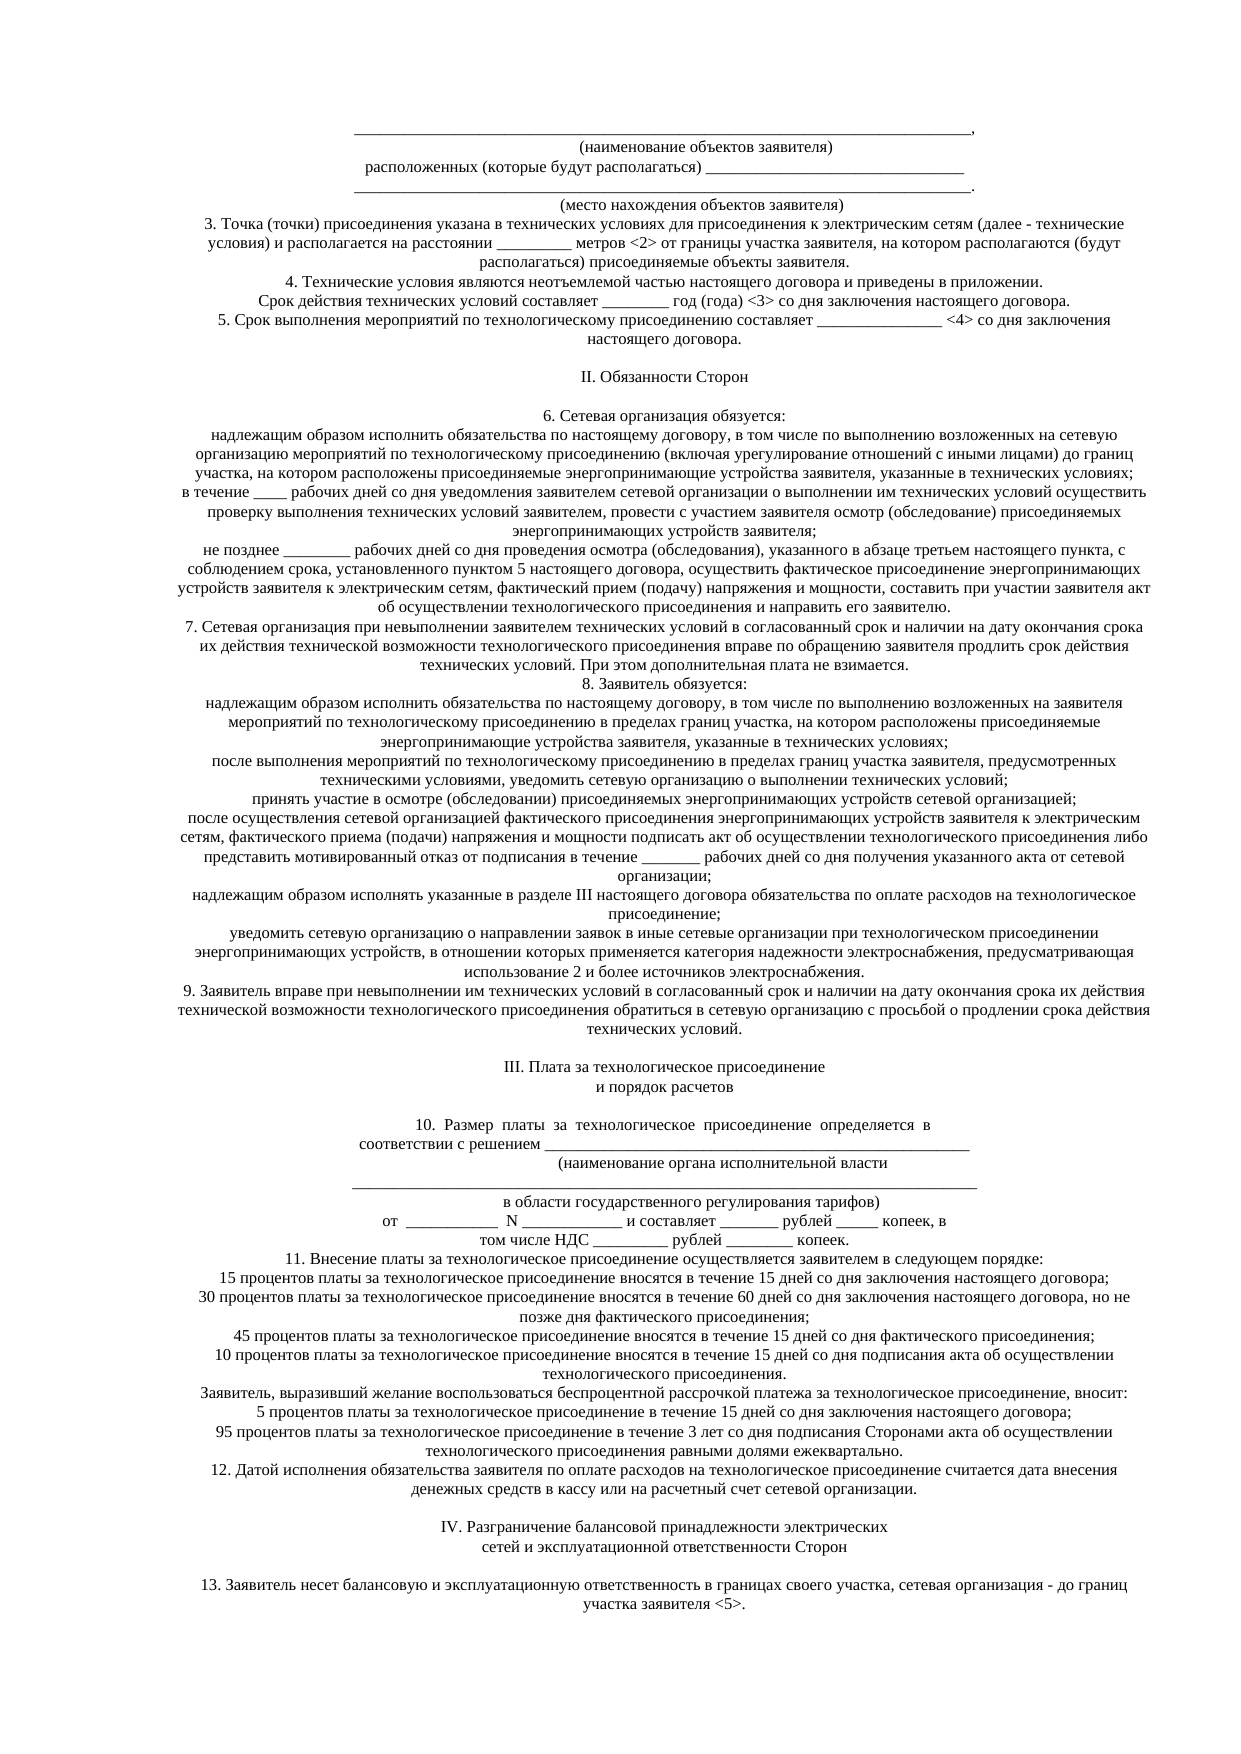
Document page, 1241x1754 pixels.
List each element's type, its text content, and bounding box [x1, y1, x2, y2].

text надлежащим образом исполнять указанные в разделе III настоящего договора обязательства по оплате расходов на технологическое присоединение; [177, 885, 1152, 923]
text том числе НДС _________ рублей ________ копеек. [177, 1230, 1152, 1249]
text IV. Разграничение балансовой принадлежности электрических [177, 1517, 1152, 1536]
text 45 процентов платы за технологическое присоединение вносятся в течение 15 дней со дня фактического присоединения; [177, 1326, 1152, 1345]
text Срок действия технических условий составляет ________ год (года) <3> со дня заключения настоящего договора. [177, 291, 1152, 310]
text от ___________ N ____________ и составляет _______ рублей _____ копеек, в [177, 1211, 1152, 1230]
text 95 процентов платы за технологическое присоединение в течение 3 лет со дня подписания Сторонами акта об осуществлении технологического присоединения равными долями ежеквартально. [177, 1421, 1152, 1460]
text (место нахождения объектов заявителя) [177, 195, 1152, 214]
text в области государственного регулирования тарифов) [177, 1191, 1152, 1211]
text не позднее ________ рабочих дней со дня проведения осмотра (обследования), указанного в абзаце третьем настоящего пункта, с соблюдением срока, установленного пунктом 5 настоящего договора, осуществить фактическое присоединение энергопринимающих устройств заявителя к электрическим сетям, фактический прием (подачу) напряжения и мощности, составить при участии заявителя акт об осуществлении технологического присоединения и направить его заявителю. [177, 540, 1152, 616]
text 11. Внесение платы за технологическое присоединение осуществляется заявителем в следующем порядке: [177, 1249, 1152, 1268]
text уведомить сетевую организацию о направлении заявок в иные сетевые организации при технологическом присоединении энергопринимающих устройств, в отношении которых применяется категория надежности электроснабжения, предусматривающая использование 2 и более источников электроснабжения. [177, 923, 1152, 981]
text 6. Сетевая организация обязуется: [177, 406, 1152, 425]
text 10. Размер платы за технологическое присоединение определяется в [177, 1115, 1152, 1134]
text 30 процентов платы за технологическое присоединение вносятся в течение 60 дней со дня заключения настоящего договора, но не позже дня фактического присоединения; [177, 1287, 1152, 1326]
text 8. Заявитель обязуется: [177, 674, 1152, 693]
text и порядок расчетов [177, 1076, 1152, 1096]
text принять участие в осмотре (обследовании) присоединяемых энергопринимающих устройств сетевой организацией; [177, 789, 1152, 808]
text 5. Срок выполнения мероприятий по технологическому присоединению составляет _______________ <4> со дня заключения настоящего договора. [177, 310, 1152, 348]
text (наименование объектов заявителя) [177, 137, 1152, 156]
text надлежащим образом исполнить обязательства по настоящему договору, в том числе по выполнению возложенных на сетевую организацию мероприятий по технологическому присоединению (включая урегулирование отношений с иными лицами) до границ участка, на котором расположены присоединяемые энергопринимающие устройства заявителя, указанные в технических условиях; [177, 425, 1152, 482]
text III. Плата за технологическое присоединение [177, 1057, 1152, 1076]
text Заявитель, выразивший желание воспользоваться беспроцентной рассрочкой платежа за технологическое присоединение, вносит: [177, 1383, 1152, 1402]
text 7. Сетевая организация при невыполнении заявителем технических условий в согласованный срок и наличии на дату окончания срока их действия технической возможности технологического присоединения вправе по обращению заявителя продлить срок действия технических условий. При этом дополнительная плата не взимается. [177, 616, 1152, 674]
text расположенных (которые будут располагаться) _______________________________ [177, 156, 1152, 176]
text (наименование органа исполнительной власти [177, 1153, 1152, 1172]
text 12. Датой исполнения обязательства заявителя по оплате расходов на технологическое присоединение считается дата внесения денежных средств в кассу или на расчетный счет сетевой организации. [177, 1460, 1152, 1498]
text после выполнения мероприятий по технологическому присоединению в пределах границ участка заявителя, предусмотренных техническими условиями, уведомить сетевую организацию о выполнении технических условий; [177, 751, 1152, 789]
text в течение ____ рабочих дней со дня уведомления заявителем сетевой организации о выполнении им технических условий осуществить проверку выполнения технических условий заявителем, провести с участием заявителя осмотр (обследование) присоединяемых энергопринимающих устройств заявителя; [177, 482, 1152, 540]
text 10 процентов платы за технологическое присоединение вносятся в течение 15 дней со дня подписания акта об осуществлении технологического присоединения. [177, 1345, 1152, 1383]
text надлежащим образом исполнить обязательства по настоящему договору, в том числе по выполнению возложенных на заявителя мероприятий по технологическому присоединению в пределах границ участка, на котором расположены присоединяемые энергопринимающие устройства заявителя, указанные в технических условиях; [177, 693, 1152, 751]
text __________________________________________________________________________, [177, 118, 1152, 137]
text 13. Заявитель несет балансовую и эксплуатационную ответственность в границах своего участка, сетевая организация - до границ участка заявителя <5>. [177, 1575, 1152, 1613]
text II. Обязанности Сторон [177, 367, 1152, 386]
text 3. Точка (точки) присоединения указана в технических условиях для присоединения к электрическим сетям (далее - технические условия) и располагается на расстоянии _________ метров <2> от границы участка заявителя, на котором располагаются (будут располагаться) присоединяемые объекты заявителя. [177, 214, 1152, 271]
text ___________________________________________________________________________ [177, 1172, 1152, 1191]
text 4. Технические условия являются неотъемлемой частью настоящего договора и приведены в приложении. [177, 271, 1152, 291]
text после осуществления сетевой организацией фактического присоединения энергопринимающих устройств заявителя к электрическим сетям, фактического приема (подачи) напряжения и мощности подписать акт об осуществлении технологического присоединения либо представить мотивированный отказ от подписания в течение _______ рабочих дней со дня получения указанного акта от сетевой организации; [177, 808, 1152, 885]
text сетей и эксплуатационной ответственности Сторон [177, 1536, 1152, 1556]
text __________________________________________________________________________. [177, 176, 1152, 195]
text 15 процентов платы за технологическое присоединение вносятся в течение 15 дней со дня заключения настоящего договора; [177, 1268, 1152, 1287]
text соответствии с решением ___________________________________________________ [177, 1134, 1152, 1153]
text 5 процентов платы за технологическое присоединение в течение 15 дней со дня заключения настоящего договора; [177, 1402, 1152, 1421]
text 9. Заявитель вправе при невыполнении им технических условий в согласованный срок и наличии на дату окончания срока их действия технической возможности технологического присоединения обратиться в сетевую организацию с просьбой о продлении срока действия технических условий. [177, 981, 1152, 1038]
